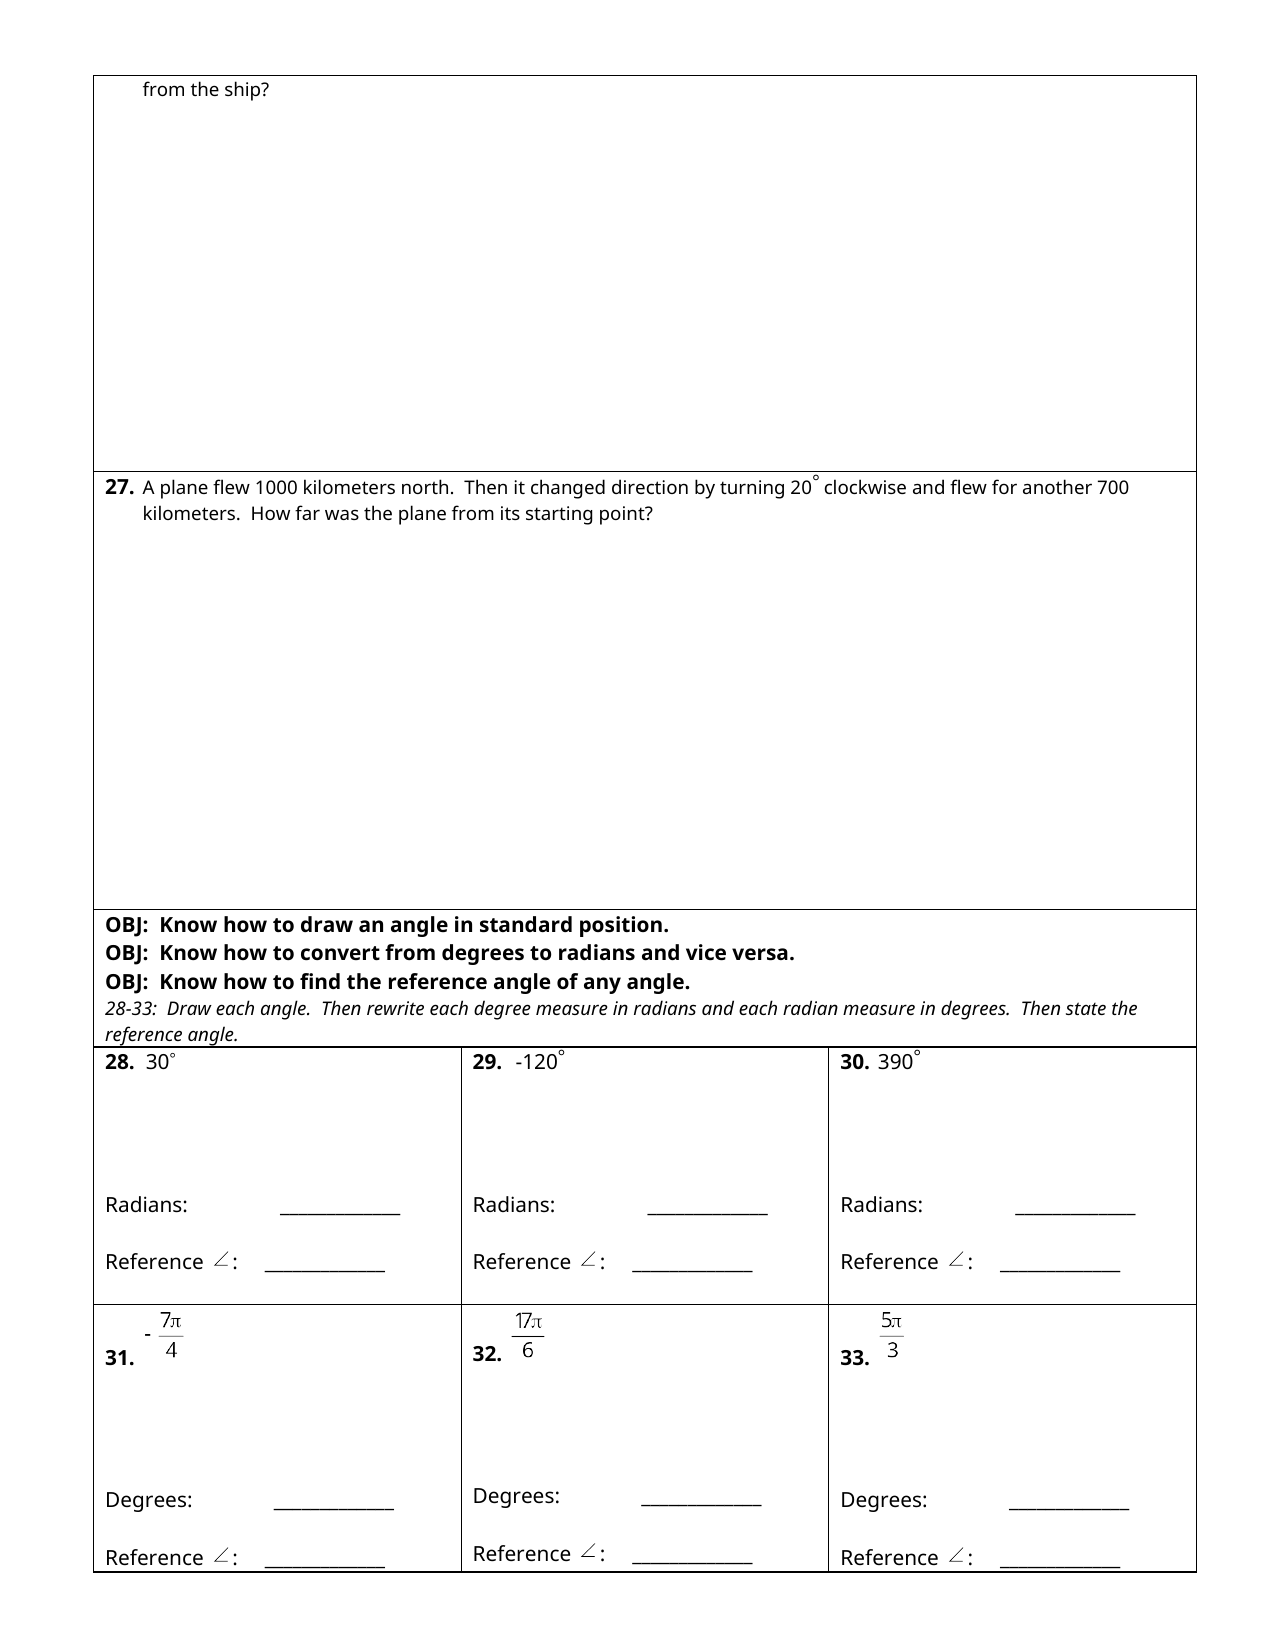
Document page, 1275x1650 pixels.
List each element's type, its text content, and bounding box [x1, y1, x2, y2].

table_cell OBJ: Know how to draw an angle in standard position. OBJ: Know how to convert from degrees to radians and vice versa. OBJ: Know how to find the reference angle of any angle. 28-33: Draw each angle. Then rewrite each degree measure in radians and each radian measure in degrees. Then state the reference angle. [94, 910, 1196, 1046]
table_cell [94, 1305, 461, 1571]
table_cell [462, 1305, 828, 1571]
table_cell 28. 30 Radians: _____________ Reference : _____________ [94, 1048, 461, 1304]
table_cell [829, 1305, 1196, 1571]
table_cell 390 Radians: _____________ Reference : _____________ [829, 1048, 1196, 1304]
table_cell A plane flew 1000 kilometers north. Then it changed direction by turning 20 clockwise and flew for another 700 kilometers. How far was the plane from its starting point? [94, 472, 1196, 909]
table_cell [94, 76, 1196, 471]
table_cell -120 Radians: _____________ Reference : _____________ [462, 1048, 828, 1304]
